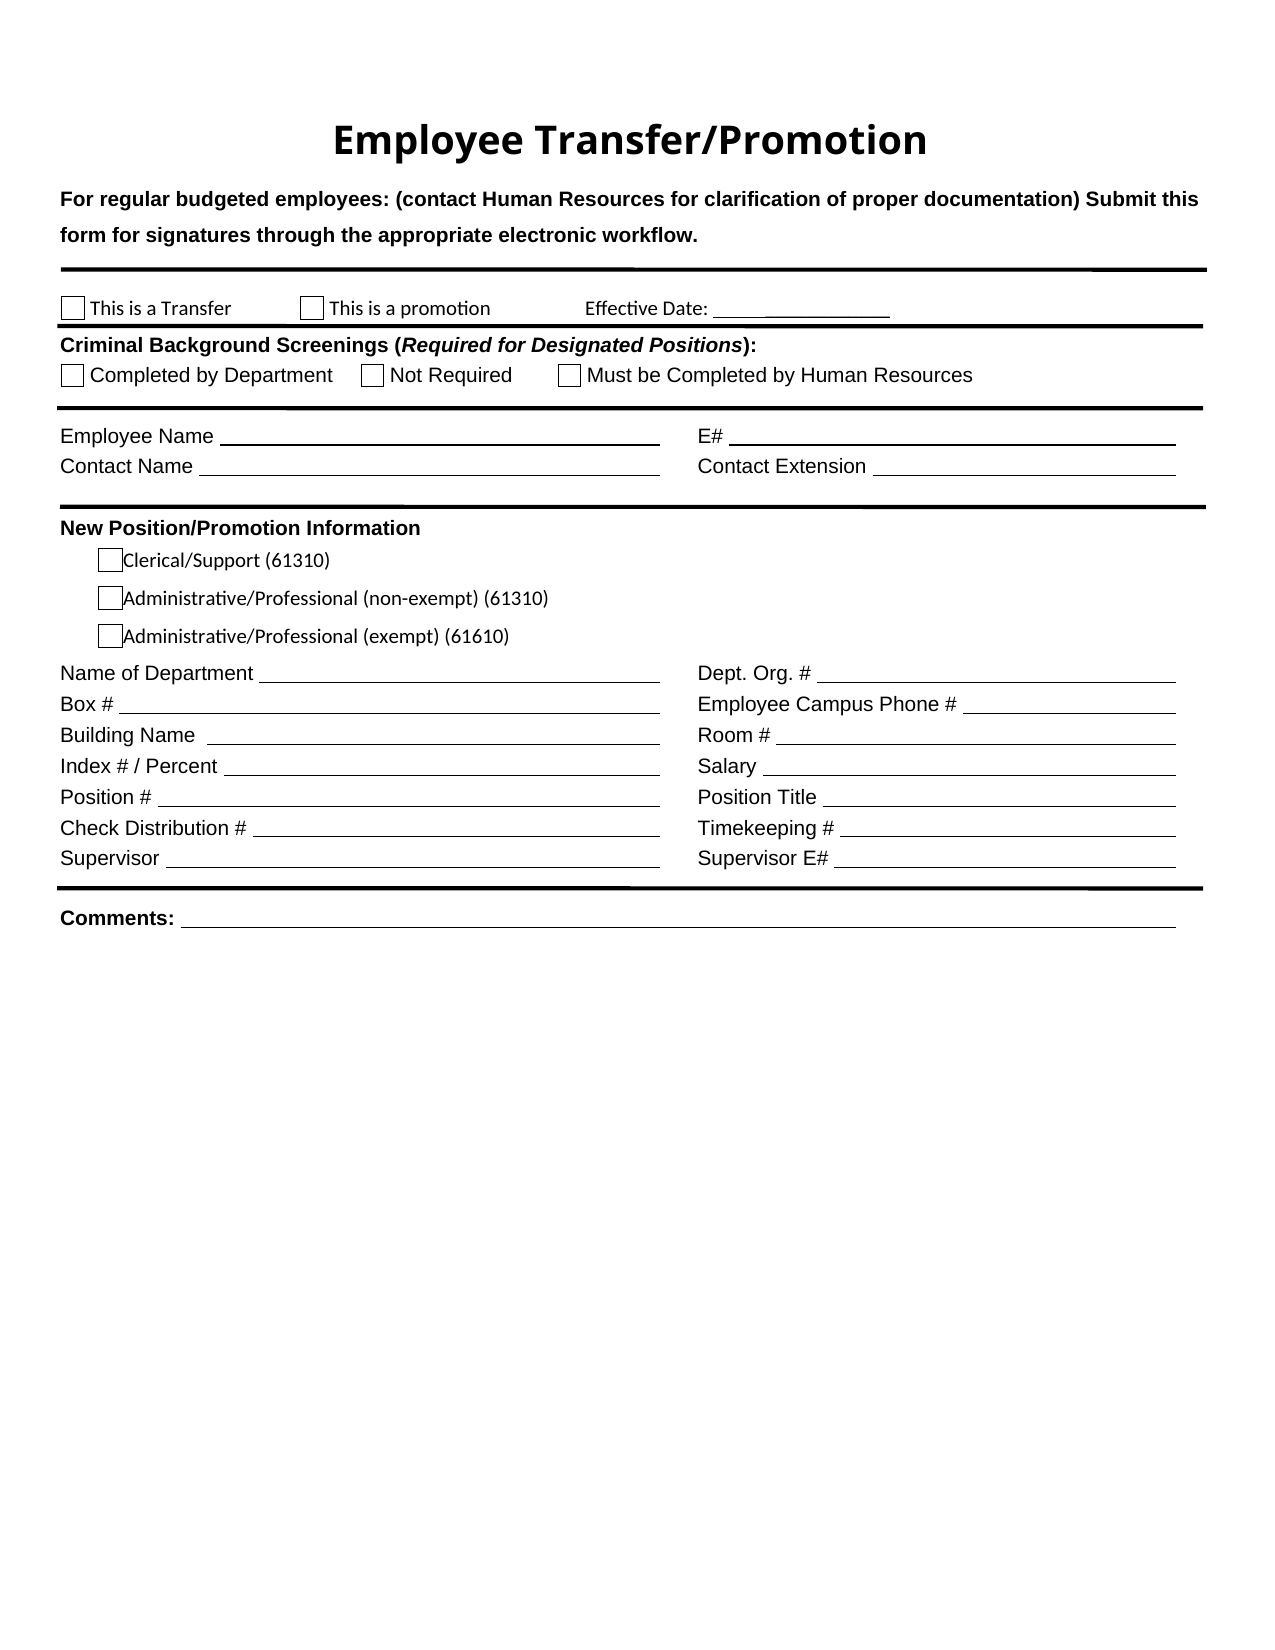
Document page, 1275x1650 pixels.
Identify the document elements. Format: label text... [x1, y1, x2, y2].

text Building Name Room # [60, 723, 1200, 747]
text Position # Position Title [60, 784, 1200, 808]
text Completed by Department Not Required Must be Completed by Human Resources [60, 363, 1200, 387]
text Administrative/Professional (non-exempt) (61310) [97, 585, 1200, 610]
text Name of Department Dept. Org. # [60, 661, 1200, 685]
text Employee Name E# [60, 423, 1200, 447]
text For regular budgeted employees: (contact Human Resources for clarification of proper documentation) Submit this form for signatures through the appropriate electronic workflow. [60, 187, 1200, 247]
text Clerical/Support (61310) [97, 547, 1200, 572]
text Index # / Percent Salary [60, 754, 1200, 778]
text New Position/Promotion Information [60, 516, 1200, 540]
text Check Distribution # Timekeeping # [60, 815, 1200, 839]
text Administrative/Professional (exempt) (61610) [97, 623, 1200, 648]
text Employee Transfer/Promotion [60, 112, 1200, 166]
text Comments: [60, 906, 1200, 930]
text Supervisor Supervisor E# [60, 846, 1200, 870]
text This is a Transfer This is a promotion Effective Date: ____________ [60, 295, 1200, 320]
text Box # Employee Campus Phone # [60, 692, 1200, 716]
text Contact Name Contact Extension [60, 454, 1200, 478]
text Criminal Background Screenings (Required for Designated Positions): [60, 333, 1200, 357]
